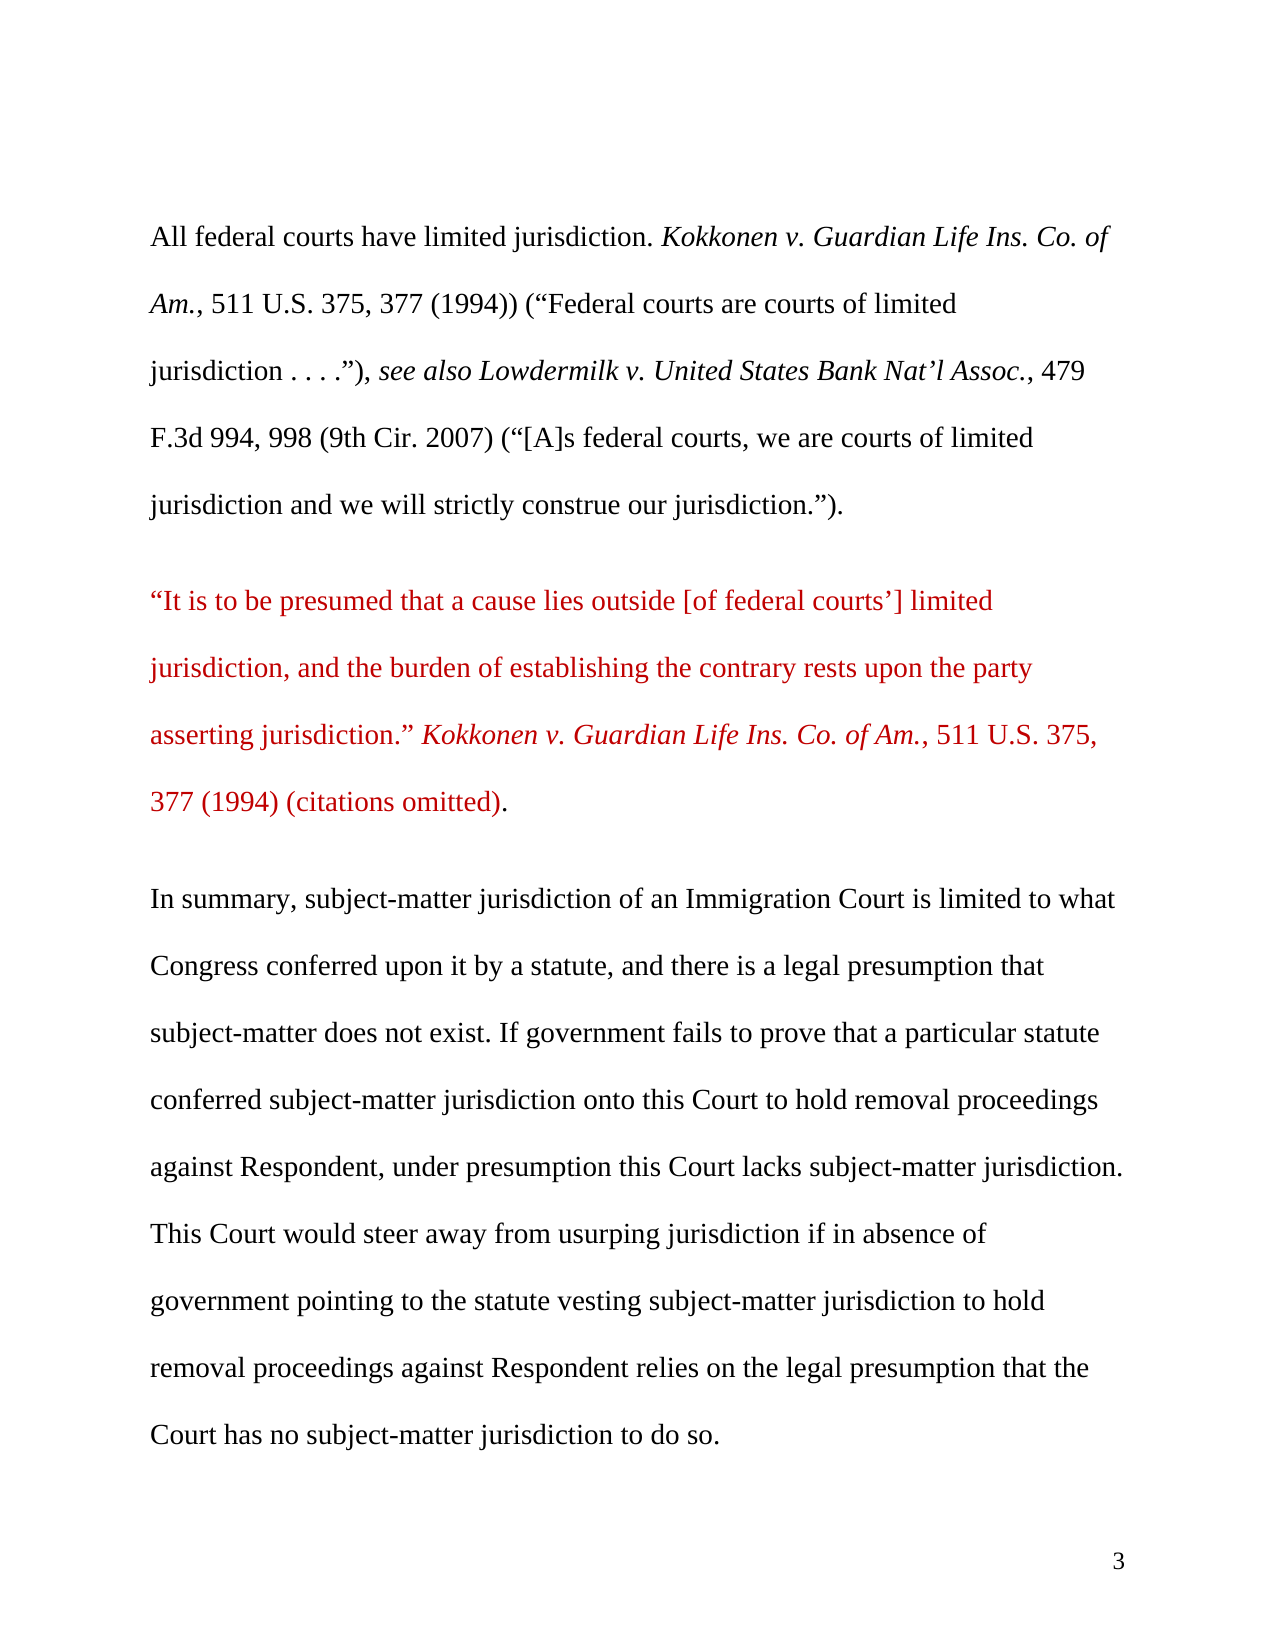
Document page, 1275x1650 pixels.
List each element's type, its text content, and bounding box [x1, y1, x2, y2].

text All federal courts have limited jurisdiction. Kokkonen v. Guardian Life Ins. Co. of Am., 511 U.S. 375, 377 (1994)) (“Federal courts are courts of limited jurisdiction . . . .”), see also Lowdermilk v. United States Bank Nat’l Assoc., 479 F.3d 994, 998 (9th Cir. 2007) (“[A]s federal courts, we are courts of limited jurisdiction and we will strictly construe our jurisdiction.”). [150, 219, 1125, 521]
text In summary, subject-matter jurisdiction of an Immigration Court is limited to what Congress conferred upon it by a statute, and there is a legal presumption that subject-matter does not exist. If government fails to prove that a particular statute conferred subject-matter jurisdiction onto this Court to hold removal proceedings against Respondent, under presumption this Court lacks subject-matter jurisdiction. This Court would steer away from usurping jurisdiction if in absence of government pointing to the statute vesting subject-matter jurisdiction to hold removal proceedings against Respondent relies on the legal presumption that the Court has no subject-matter jurisdiction to do so. [150, 881, 1125, 1451]
text “It is to be presumed that a cause lies outside [of federal courts’] limited jurisdiction, and the burden of establishing the contrary rests upon the party asserting jurisdiction.” Kokkonen v. Guardian Life Ins. Co. of Am., 511 U.S. 375, 377 (1994) (citations omitted). [150, 583, 1125, 818]
